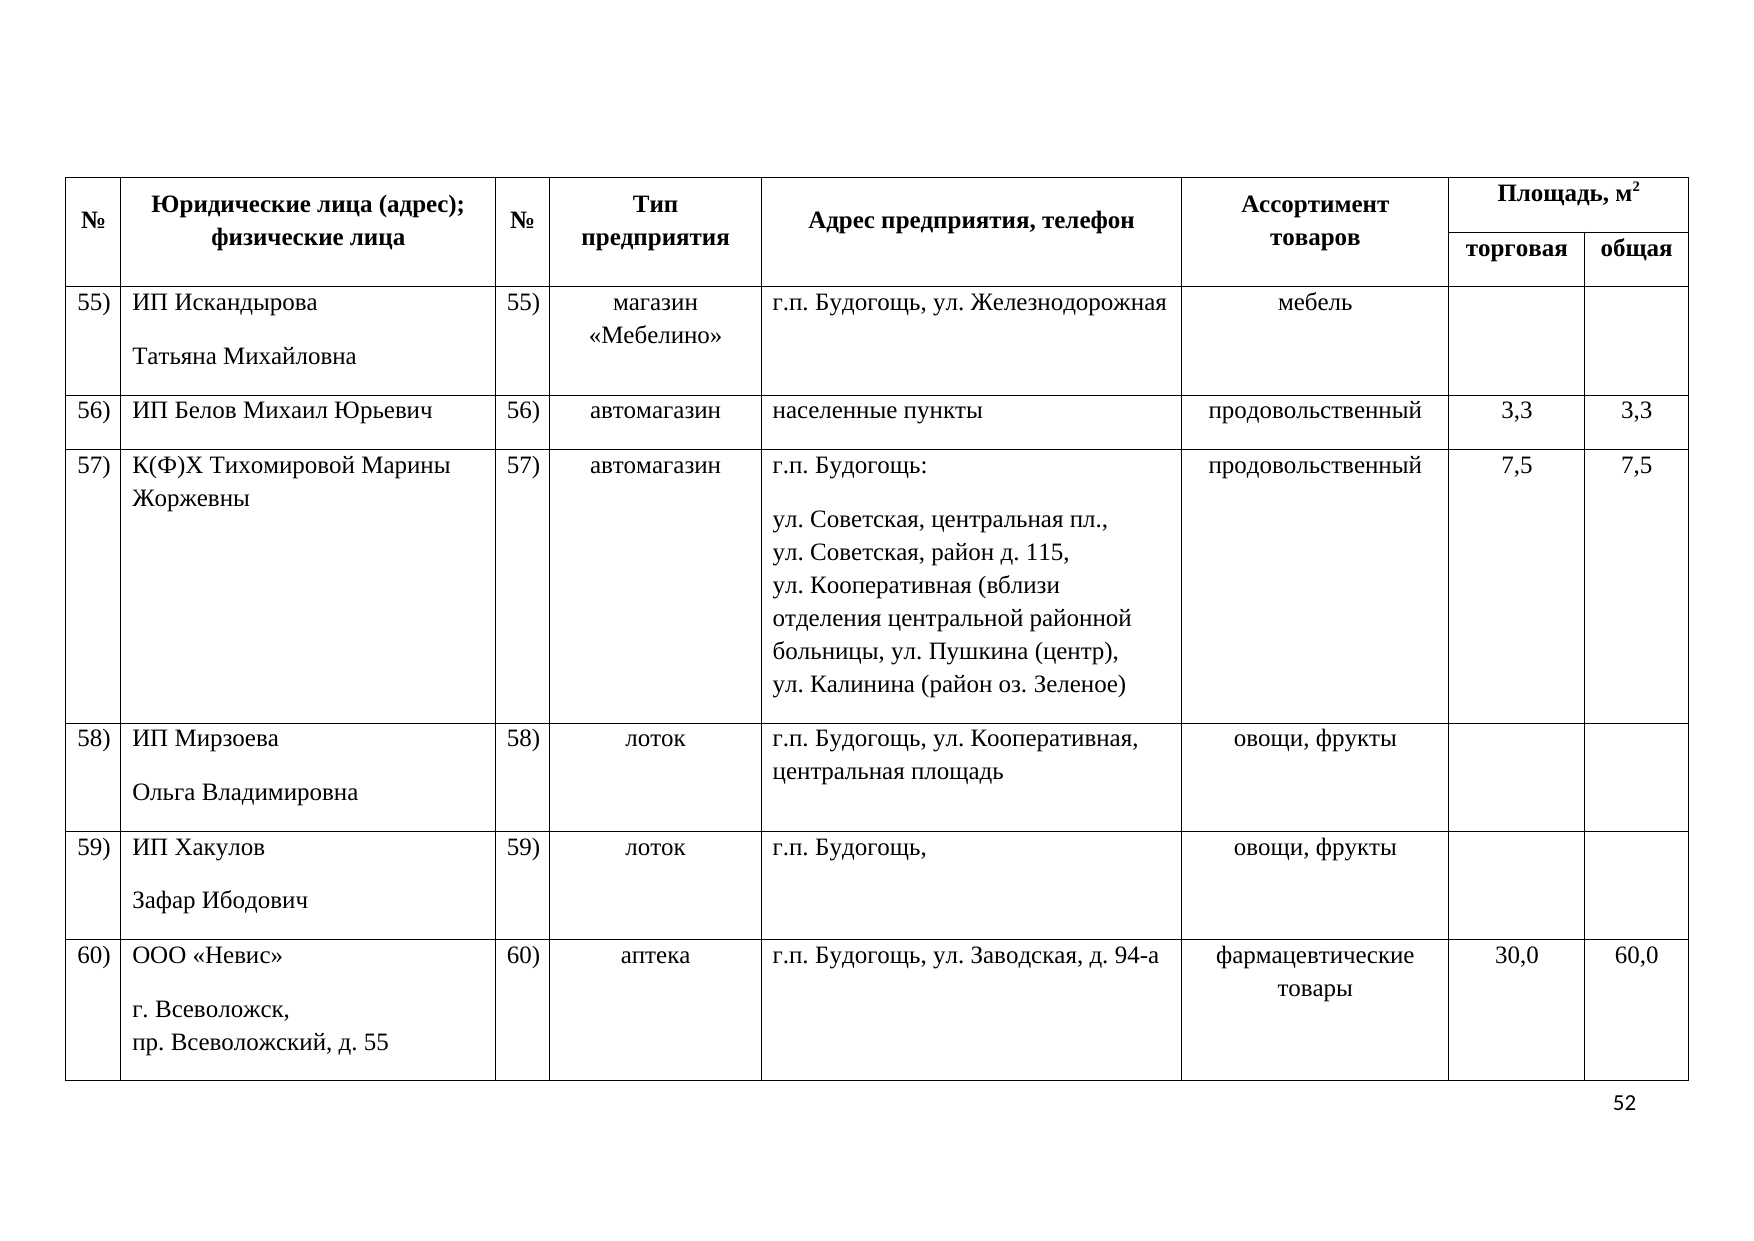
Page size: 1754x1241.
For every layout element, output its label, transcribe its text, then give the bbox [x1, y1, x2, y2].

table_cell овощи, фрукты [1182, 832, 1448, 939]
table_cell [66, 940, 120, 1080]
table_cell г.п. Будогощь, ул. Заводская, д. 94-а [762, 940, 1181, 1080]
table_cell продовольственный [1182, 450, 1448, 722]
table_cell [496, 940, 549, 1080]
table_cell ИП Хакулов Зафар Ибодович [121, 832, 495, 939]
table_cell г.п. Будогощь: ул. Советская, центральная пл., ул. Советская, район д. 115, ул. Кооперативная (вблизи отделения центральной районной больницы, ул. Пушкина (центр), ул. Калинина (район оз. Зеленое) [762, 450, 1181, 722]
table_cell г.п. Будогощь, ул. Кооперативная, центральная площадь [762, 724, 1181, 831]
table_cell [1585, 287, 1688, 394]
table_cell общая [1585, 233, 1688, 286]
table_cell мебель [1182, 287, 1448, 394]
table_cell лоток [550, 724, 761, 831]
table_cell ИП Белов Михаил Юрьевич [121, 396, 495, 449]
table_cell фармацевтические товары [1182, 940, 1448, 1080]
table_cell 60,0 [1585, 940, 1688, 1080]
table_cell [66, 396, 120, 449]
table_cell лоток [550, 832, 761, 939]
table_cell автомагазин [550, 396, 761, 449]
table_cell [1585, 724, 1688, 831]
table_cell торговая [1449, 233, 1584, 286]
table_header Ассортимент товаров [1182, 178, 1448, 286]
table_cell продовольственный [1182, 396, 1448, 449]
table_cell [496, 396, 549, 449]
table_cell [66, 450, 120, 722]
table_cell [1449, 832, 1584, 939]
table_cell 7,5 [1449, 450, 1584, 722]
table_cell 3,3 [1449, 396, 1584, 449]
table_cell [496, 832, 549, 939]
table_cell автомагазин [550, 450, 761, 722]
table_cell магазин «Мебелино» [550, 287, 761, 394]
table_header Адрес предприятия, телефон [762, 178, 1181, 286]
table_cell [66, 287, 120, 394]
table_cell овощи, фрукты [1182, 724, 1448, 831]
table_cell К(Ф)Х Тихомировой Марины Жоржевны [121, 450, 495, 722]
table_header Юридические лица (адрес); физические лица [121, 178, 495, 286]
table_header № [496, 178, 549, 286]
table_cell г.п. Будогощь, [762, 832, 1181, 939]
table_cell [496, 287, 549, 394]
table_cell г.п. Будогощь, ул. Железнодорожная [762, 287, 1181, 394]
table_header Площадь, м2 [1449, 178, 1688, 232]
table_cell [1449, 724, 1584, 831]
table_cell [1585, 832, 1688, 939]
table_cell ИП Искандырова Татьяна Михайловна [121, 287, 495, 394]
table_cell [66, 724, 120, 831]
table_cell 3,3 [1585, 396, 1688, 449]
table_cell [496, 724, 549, 831]
table_cell [496, 450, 549, 722]
table_cell 7,5 [1585, 450, 1688, 722]
table_header № [66, 178, 120, 286]
table_header Тип предприятия [550, 178, 761, 286]
table_cell [1449, 287, 1584, 394]
table_cell населенные пункты [762, 396, 1181, 449]
table_cell ИП Мирзоева Ольга Владимировна [121, 724, 495, 831]
table_cell ООО «Невис» г. Всеволожск, пр. Всеволожский, д. 55 [121, 940, 495, 1080]
table_cell [66, 832, 120, 939]
table_cell 30,0 [1449, 940, 1584, 1080]
table_cell аптека [550, 940, 761, 1080]
